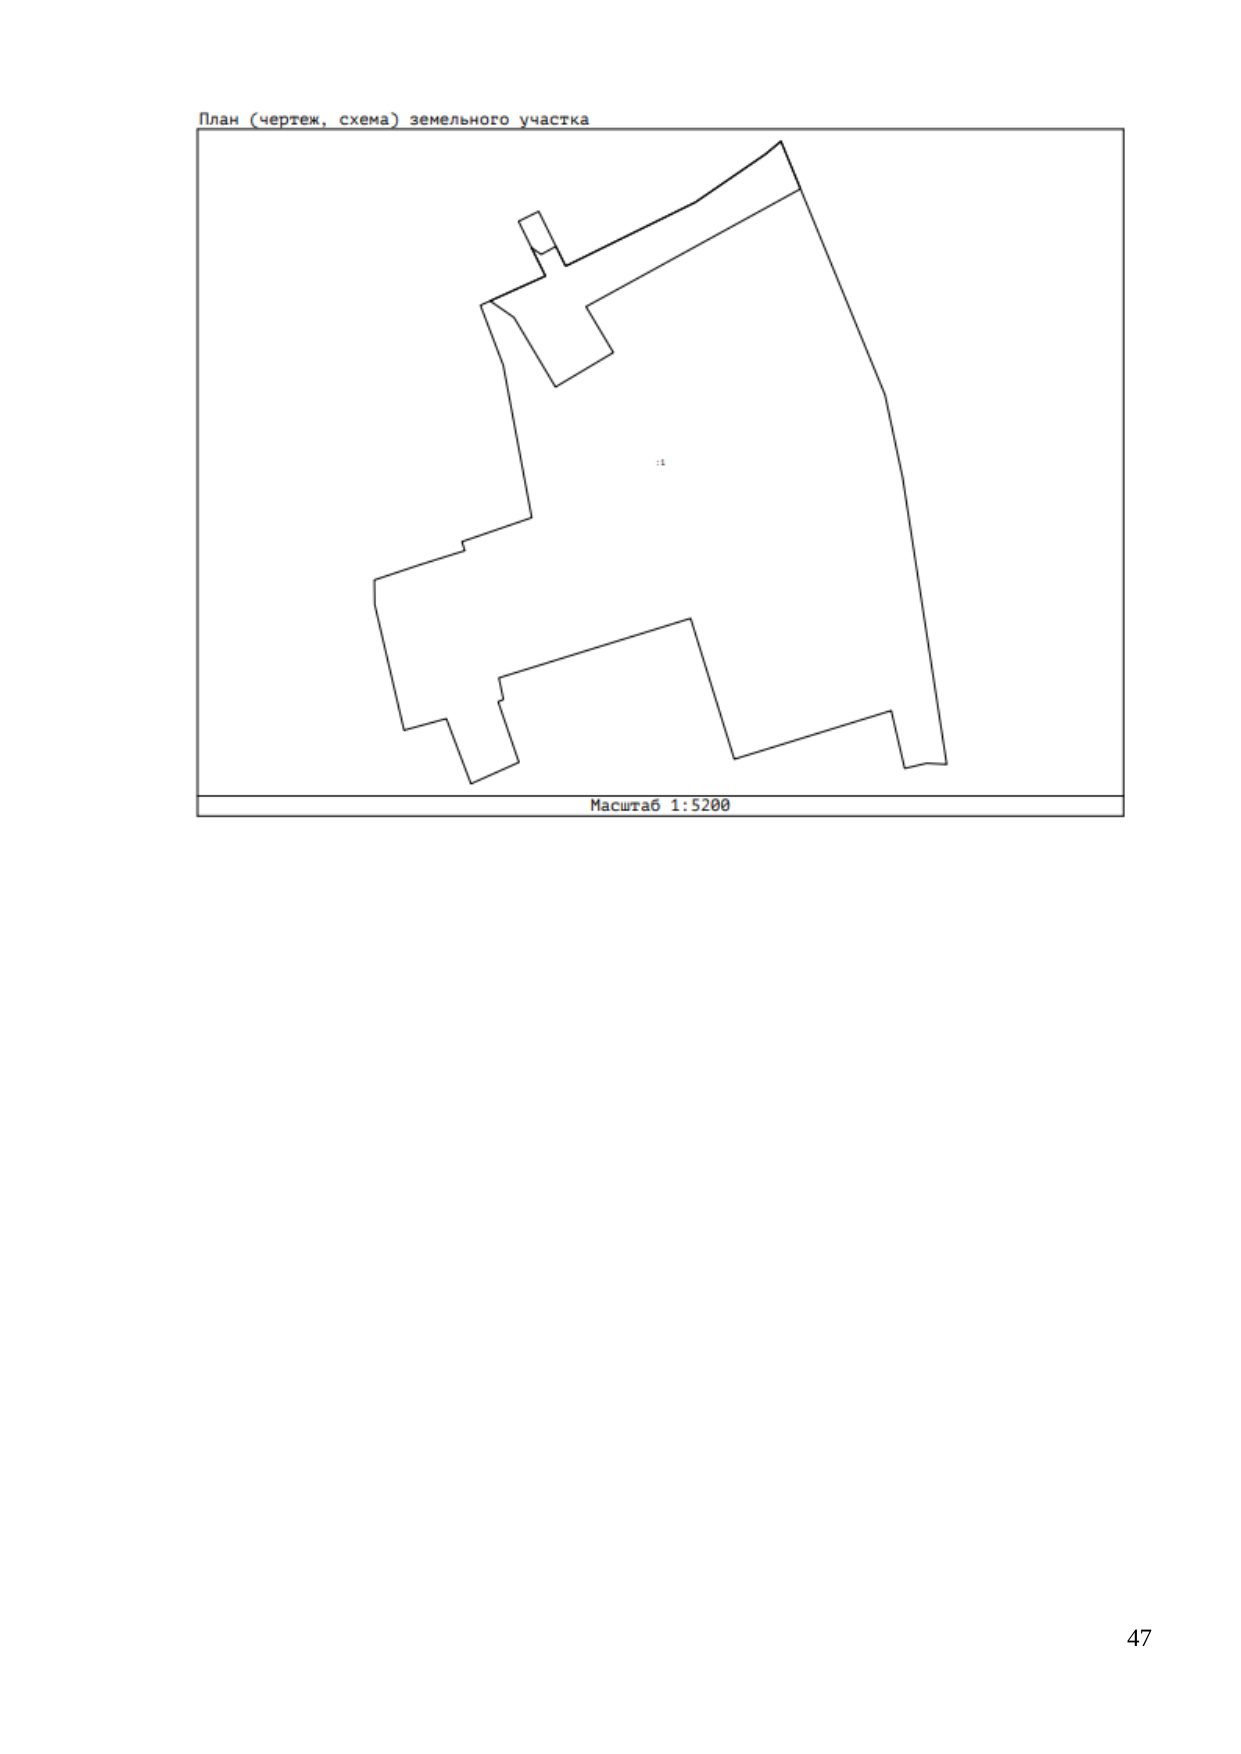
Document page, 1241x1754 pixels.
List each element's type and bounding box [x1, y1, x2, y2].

picture [190, 103, 1139, 1044]
